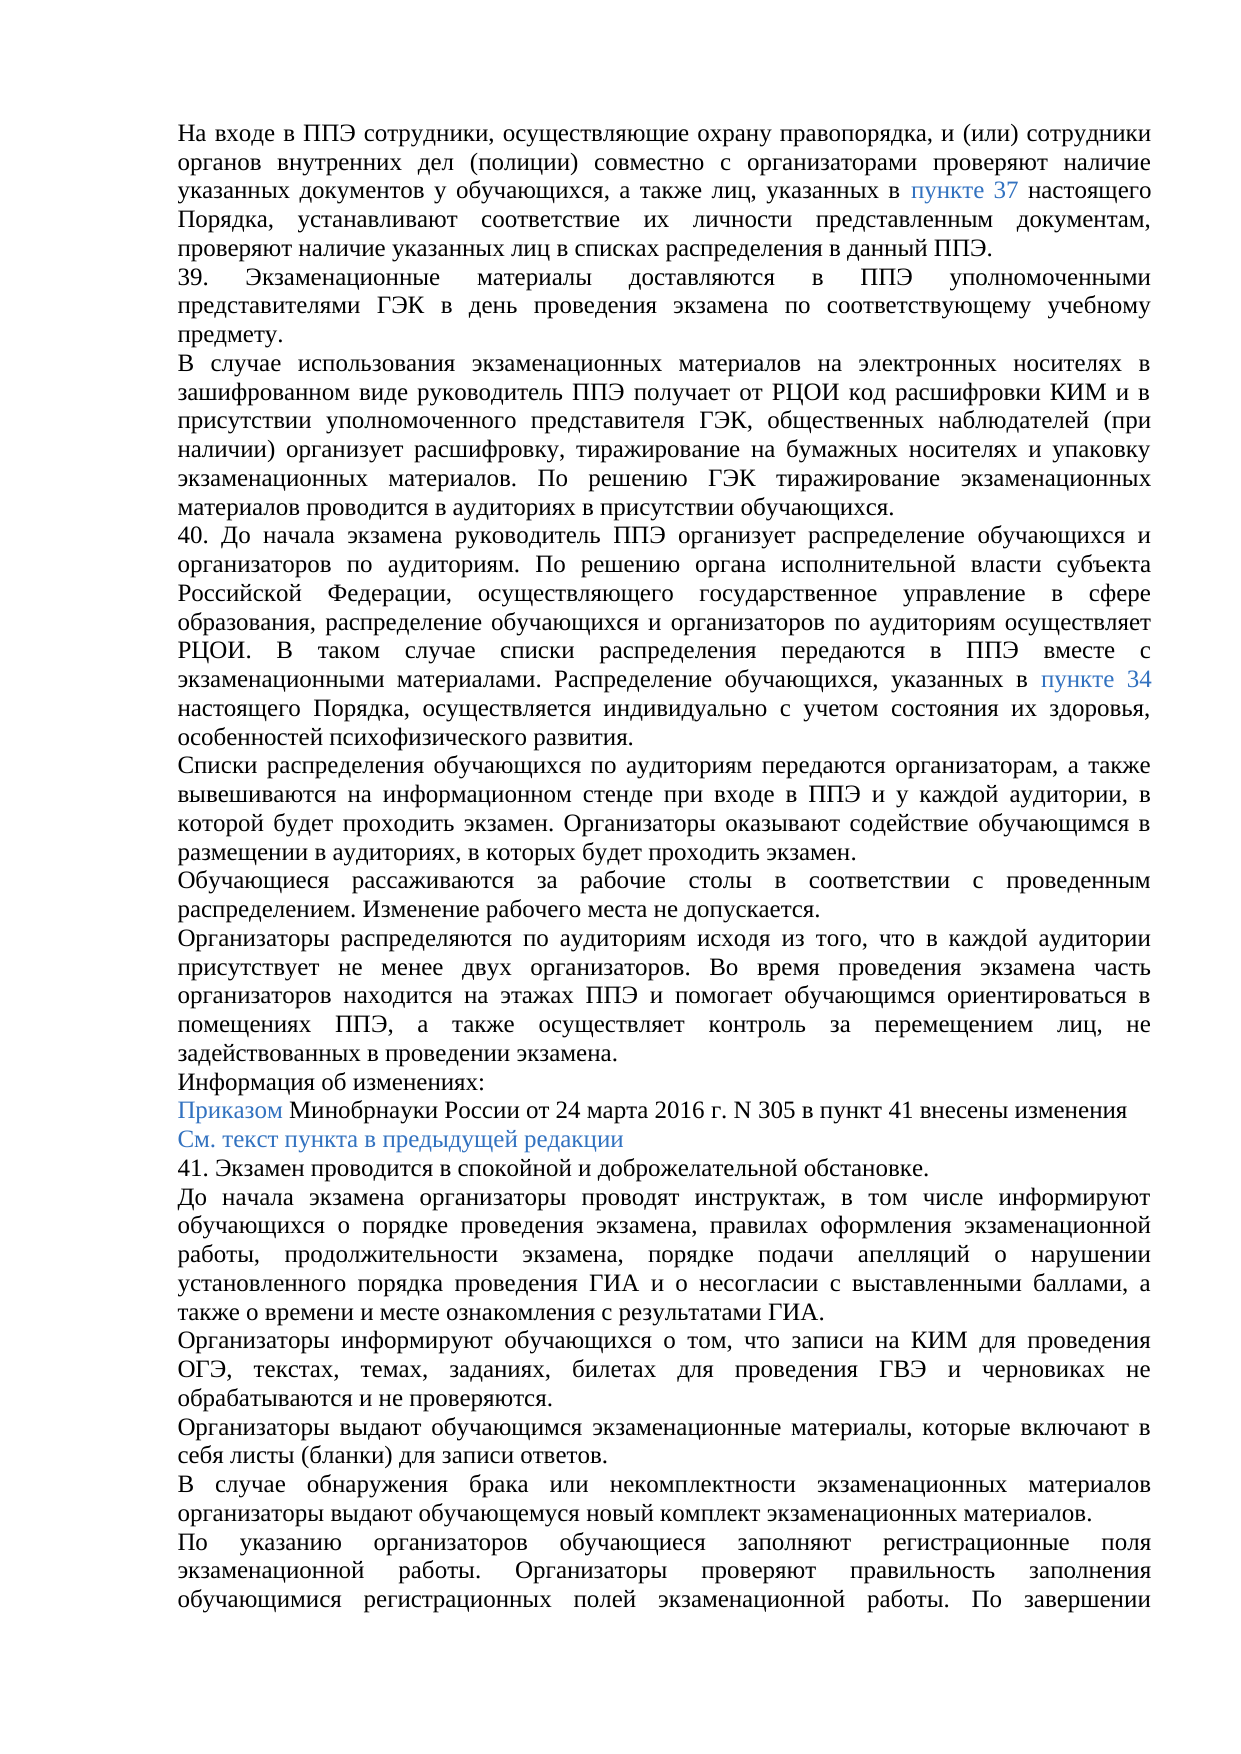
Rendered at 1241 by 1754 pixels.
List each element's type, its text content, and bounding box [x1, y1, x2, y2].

text Списки распределения обучающихся по аудиториям передаются организаторам, а также вывешиваются на информационном стенде при входе в ППЭ и у каждой аудитории, в которой будет проходить экзамен. Организаторы оказывают содействие обучающимся в размещении в аудиториях, в которых будет проходить экзамен. [177, 751, 1152, 866]
text 40. До начала экзамена руководитель ППЭ организует распределение обучающихся и организаторов по аудиториям. По решению органа исполнительной власти субъекта Российской Федерации, осуществляющего государственное управление в сфере образования, распределение обучающихся и организаторов по аудиториям осуществляет РЦОИ. В таком случае списки распределения передаются в ППЭ вместе с экзаменационными материалами. Распределение обучающихся, указанных в пункте 34 настоящего Порядка, осуществляется индивидуально с учетом состояния их здоровья, особенностей психофизического развития. [177, 521, 1152, 751]
text На входе в ППЭ сотрудники, осуществляющие охрану правопорядка, и (или) сотрудники органов внутренних дел (полиции) совместно с организаторами проверяют наличие указанных документов у обучающихся, а также лиц, указанных в пункте 37 настоящего Порядка, устанавливают соответствие их личности представленным документам, проверяют наличие указанных лиц в списках распределения в данный ППЭ. [177, 118, 1152, 262]
text В случае обнаружения брака или некомплектности экзаменационных материалов организаторы выдают обучающемуся новый комплект экзаменационных материалов. [177, 1469, 1152, 1527]
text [177, 1527, 1152, 1613]
text Организаторы информируют обучающихся о том, что записи на КИМ для проведения ОГЭ, текстах, темах, заданиях, билетах для проведения ГВЭ и черновиках не обрабатываются и не проверяются. [177, 1326, 1152, 1412]
text Приказом Минобрнауки России от 24 марта 2016 г. N 305 в пункт 41 внесены изменения [177, 1096, 1152, 1124]
text В случае использования экзаменационных материалов на электронных носителях в зашифрованном виде руководитель ППЭ получает от РЦОИ код расшифровки КИМ и в присутствии уполномоченного представителя ГЭК, общественных наблюдателей (при наличии) организует расшифровку, тиражирование на бумажных носителях и упаковку экзаменационных материалов. По решению ГЭК тиражирование экзаменационных материалов проводится в аудиториях в присутствии обучающихся. [177, 348, 1152, 521]
text Организаторы распределяются по аудиториям исходя из того, что в каждой аудитории присутствует не менее двух организаторов. Во время проведения экзамена часть организаторов находится на этажах ППЭ и помогает обучающимся ориентироваться в помещениях ППЭ, а также осуществляет контроль за перемещением лиц, не задействованных в проведении экзамена. [177, 923, 1152, 1067]
text 39. Экзаменационные материалы доставляются в ППЭ уполномоченными представителями ГЭК в день проведения экзамена по соответствующему учебному предмету. [177, 262, 1152, 348]
text Обучающиеся рассаживаются за рабочие столы в соответствии с проведенным распределением. Изменение рабочего места не допускается. [177, 866, 1152, 923]
text См. текст пункта в предыдущей редакции [177, 1124, 1152, 1153]
text 41. Экзамен проводится в спокойной и доброжелательной обстановке. [177, 1153, 1152, 1182]
text Организаторы выдают обучающимся экзаменационные материалы, которые включают в себя листы (бланки) для записи ответов. [177, 1412, 1152, 1469]
text До начала экзамена организаторы проводят инструктаж, в том числе информируют обучающихся о порядке проведения экзамена, правилах оформления экзаменационной работы, продолжительности экзамена, порядке подачи апелляций о нарушении установленного порядка проведения ГИА и о несогласии с выставленными баллами, а также о времени и месте ознакомления с результатами ГИА. [177, 1182, 1152, 1326]
text Информация об изменениях: [177, 1067, 1152, 1096]
